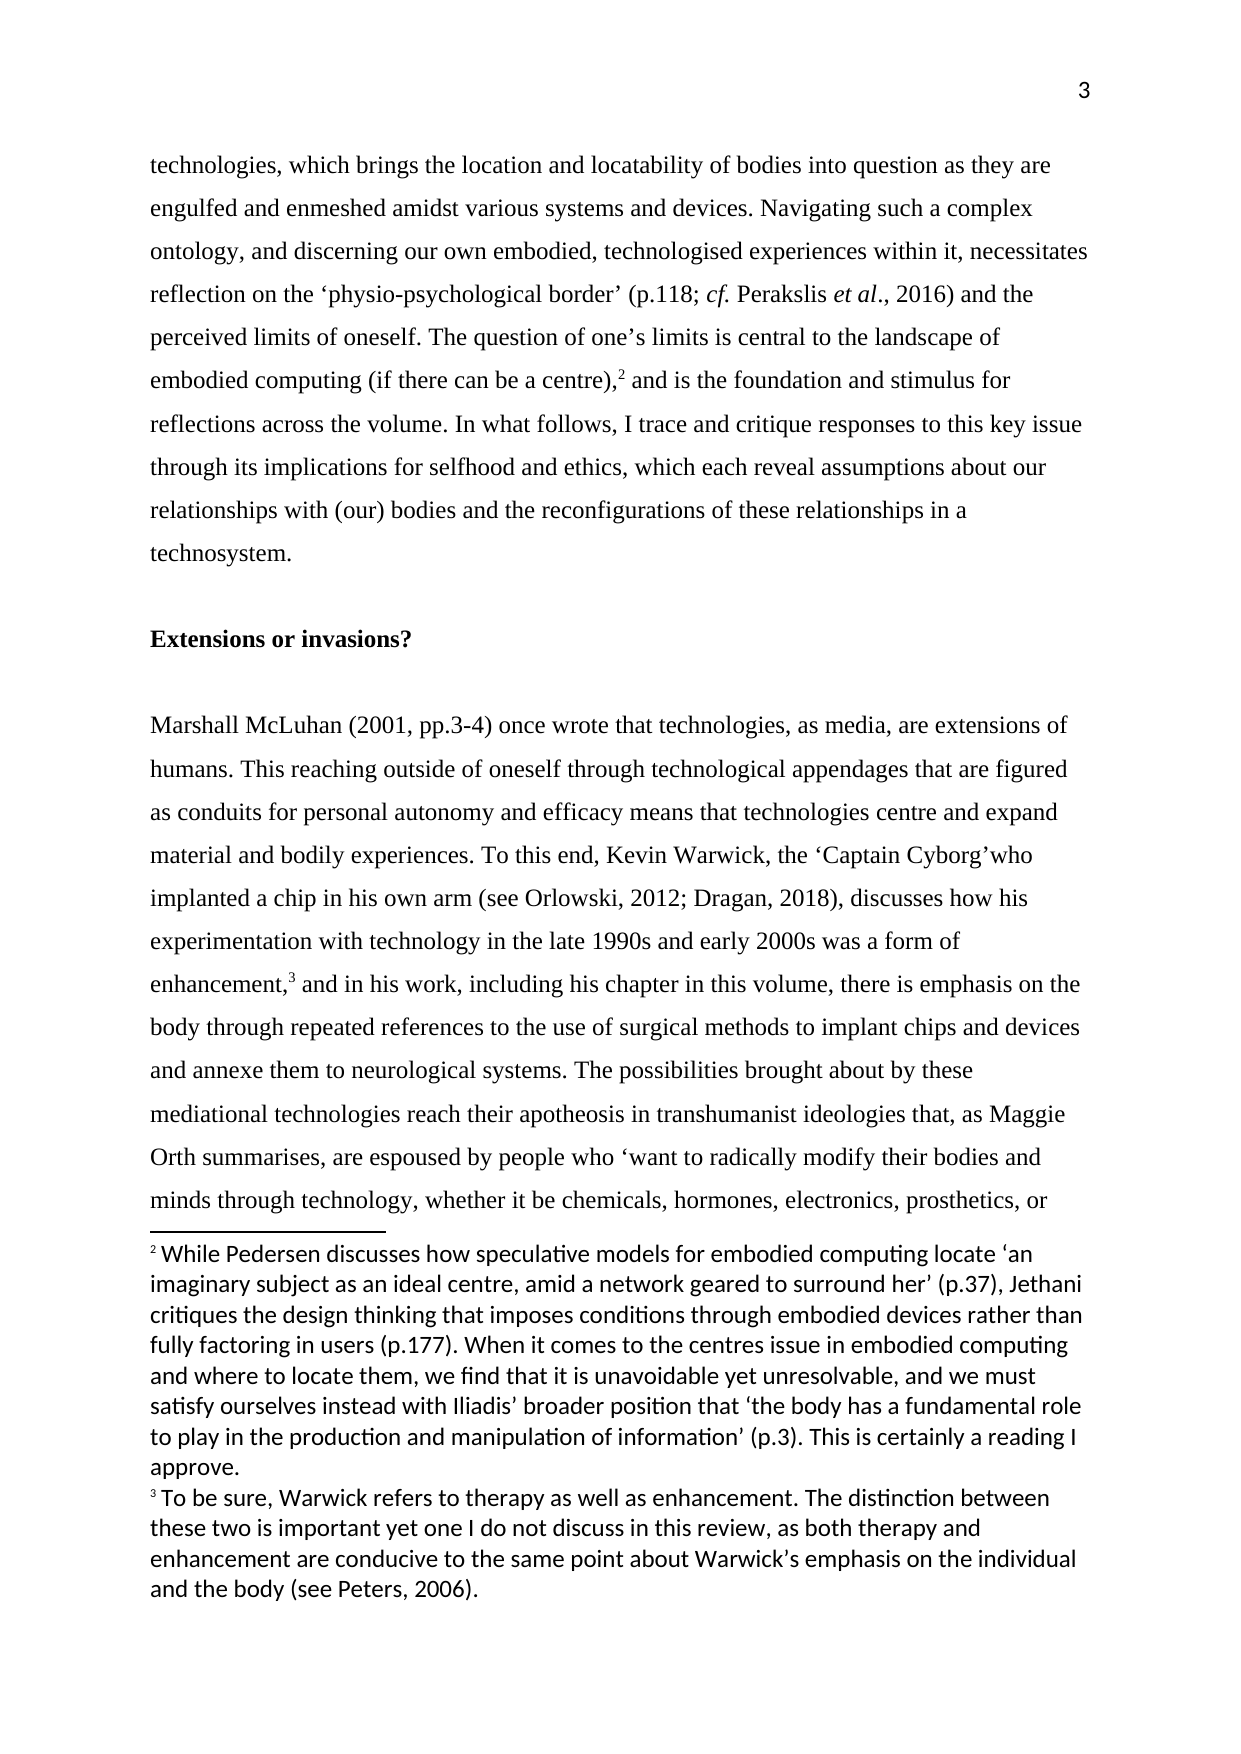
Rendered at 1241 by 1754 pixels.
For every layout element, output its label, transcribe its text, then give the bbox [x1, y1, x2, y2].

text Extensions or invasions? [150, 624, 1090, 653]
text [150, 150, 1090, 567]
text Marshall McLuhan (2001, pp.3-4) once wrote that technologies, as media, are extensions of humans. This reaching outside of oneself through technological appendages that are figured as conduits for personal autonomy and efficacy means that technologies centre and expand material and bodily experiences. To this end, Kevin Warwick, the ‘Captain Cyborg’who implanted a chip in his own arm (see Orlowski, 2012; Dragan, 2018), discusses how his experimentation with technology in the late 1990s and early 2000s was a form of enhancement, and in his work, including his chapter in this volume, there is emphasis on the body through repeated references to the use of surgical methods to implant chips and devices and annexe them to neurological systems. The possibilities brought about by these mediational technologies reach their apotheosis in transhumanist ideologies that, as Maggie Orth summarises, are espoused by people who ‘want to radically modify their bodies and minds through technology, whether it be chemicals, hormones, electronics, prosthetics, or gene manipulation like CRISPR’ (p.218). Transhumanism (which is also referred to as ‘Humanity+’) is often associated with the cyborg, with Warwick calling attention to what he regards as the characteristic ‘integrated system with capabilities different to and beyond the norm for a human’ (p.71). The seamlessness or even the convincingness of such integrations, however, is something that is brought into question in the volume in the light of the tensions that accompany the complex entanglements between bodies and technologies. Orth, for example, goes on to say that transhumanists ‘have little squeamishness or reverence for the sanctity of the body and mind’ in their longing ‘to become cyborgs’ (p.218). What does this mean for the corporeal aspect of the eponymous embodied computing discussed in this book? [150, 711, 1090, 1214]
